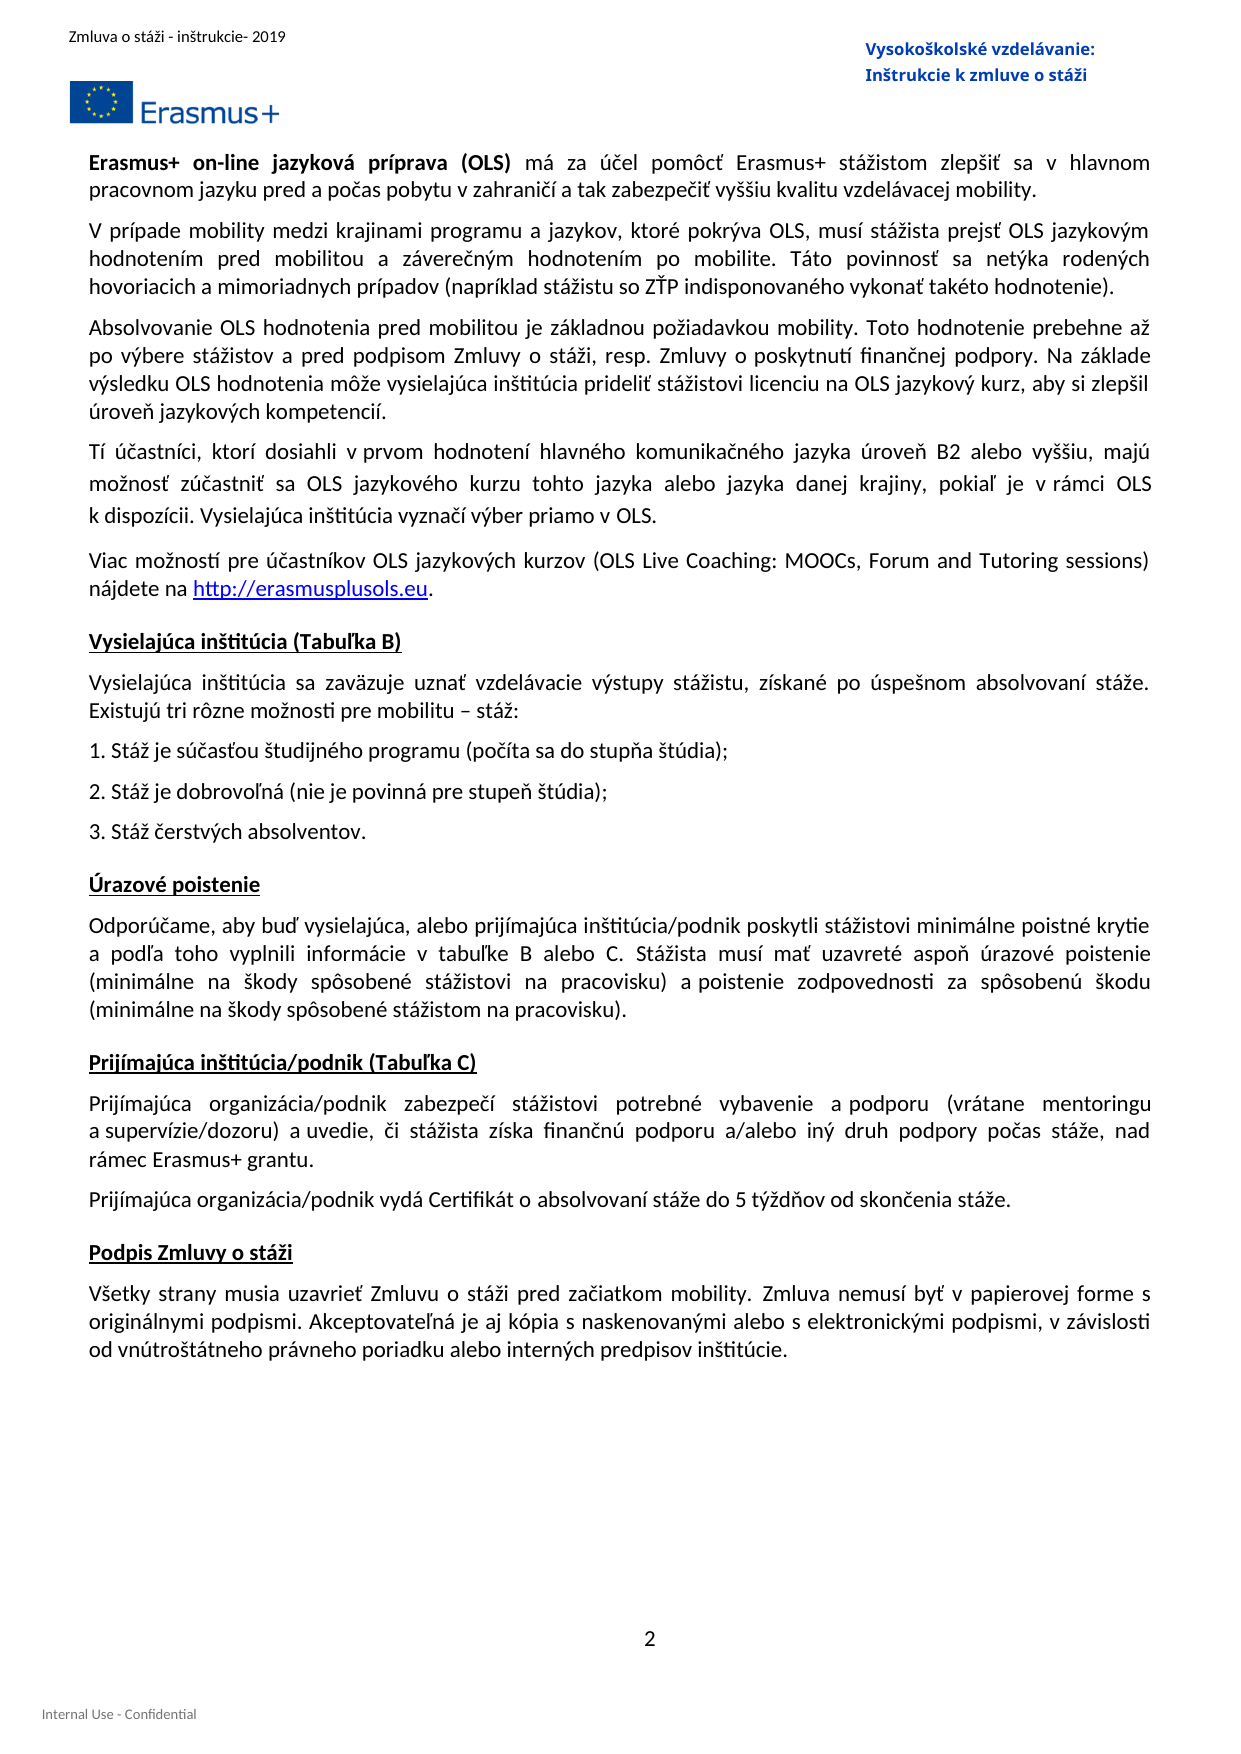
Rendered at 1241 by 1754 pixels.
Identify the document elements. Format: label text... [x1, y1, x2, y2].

text 1. Stáž je súčasťou študijného programu (počíta sa do stupňa štúdia); [88, 736, 1211, 764]
text Tí účastníci, ktorí dosiahli v prvom hodnotení hlavného komunikačného jazyka úroveň B2 alebo vyššiu, majú možnosť zúčastniť sa OLS jazykového kurzu tohto jazyka alebo jazyka danej krajiny, pokiaľ je v rámci OLS k dispozícii. Vysielajúca inštitúcia vyznačí výber priamo v OLS. [88, 437, 1152, 530]
text 3. Stáž čerstvých absolventov. [88, 817, 1211, 846]
text Absolvovanie OLS hodnotenia pred mobilitou je základnou požiadavkou mobility. Toto hodnotenie prebehne až po výbere stážistov a pred podpisom Zmluvy o stáži, resp. Zmluvy o poskytnutí finančnej podpory. Na základe výsledku OLS hodnotenia môže vysielajúca inštitúcia prideliť stážistovi licenciu na OLS jazykový kurz, aby si zlepšil úroveň jazykových kompetencií. [88, 313, 1152, 425]
text Vysielajúca inštitúcia sa zaväzuje uznať vzdelávacie výstupy stážistu, získané po úspešnom absolvovaní stáže. Existujú tri rôzne možnosti pre mobilitu – stáž: [88, 668, 1152, 724]
text Viac možností pre účastníkov OLS jazykových kurzov (OLS Live Coaching: MOOCs, Forum and Tutoring sessions) nájdete na http://erasmusplusols.eu. [88, 546, 1152, 602]
text Odporúčame, aby buď vysielajúca, alebo prijímajúca inštitúcia/podnik poskytli stážistovi minimálne poistné krytie a podľa toho vyplnili informácie v tabuľke B alebo C. Stážista musí mať uzavreté aspoň úrazové poistenie (minimálne na škody spôsobené stážistovi na pracovisku) a poistenie zodpovednosti za spôsobenú škodu (minimálne na škody spôsobené stážistom na pracovisku). [88, 911, 1152, 1023]
text Prijímajúca inštitúcia/podnik (Tabuľka C) [88, 1048, 1211, 1076]
text Vysielajúca inštitúcia (Tabuľka B) [88, 627, 1211, 655]
text Podpis Zmluvy o stáži [88, 1238, 1211, 1266]
text Úrazové poistenie [88, 871, 1211, 898]
picture [69, 81, 280, 124]
text Erasmus+ on-line jazyková príprava (OLS) má za účel pomôcť Erasmus+ stážistom zlepšiť sa v hlavnom pracovnom jazyku pred a počas pobytu v zahraničí a tak zabezpečiť vyššiu kvalitu vzdelávacej mobility. [88, 148, 1152, 204]
text V prípade mobility medzi krajinami programu a jazykov, ktoré pokrýva OLS, musí stážista prejsť OLS jazykovým hodnotením pred mobilitou a záverečným hodnotením po mobilite. Táto povinnosť sa netýka rodených hovoriacich a mimoriadnych prípadov (napríklad stážistu so ZŤP indisponovaného vykonať takéto hodnotenie). [88, 216, 1152, 300]
text Všetky strany musia uzavrieť Zmluvu o stáži pred začiatkom mobility. Zmluva nemusí byť v papierovej forme s originálnymi podpismi. Akceptovateľná je aj kópia s naskenovanými alebo s elektronickými podpismi, v závislosti od vnútroštátneho právneho poriadku alebo interných predpisov inštitúcie. [88, 1279, 1152, 1363]
text Prijímajúca organizácia/podnik vydá Certifikát o absolvovaní stáže do 5 týždňov od skončenia stáže. [88, 1185, 1152, 1213]
text 2. Stáž je dobrovoľná (nie je povinná pre stupeň štúdia); [88, 777, 1211, 805]
text Prijímajúca organizácia/podnik zabezpečí stážistovi potrebné vybavenie a podporu (vrátane mentoringu a supervízie/dozoru) a uvedie, či stážista získa finančnú podporu a/alebo iný druh podpory počas stáže, nad rámec Erasmus+ grantu. [88, 1089, 1152, 1173]
